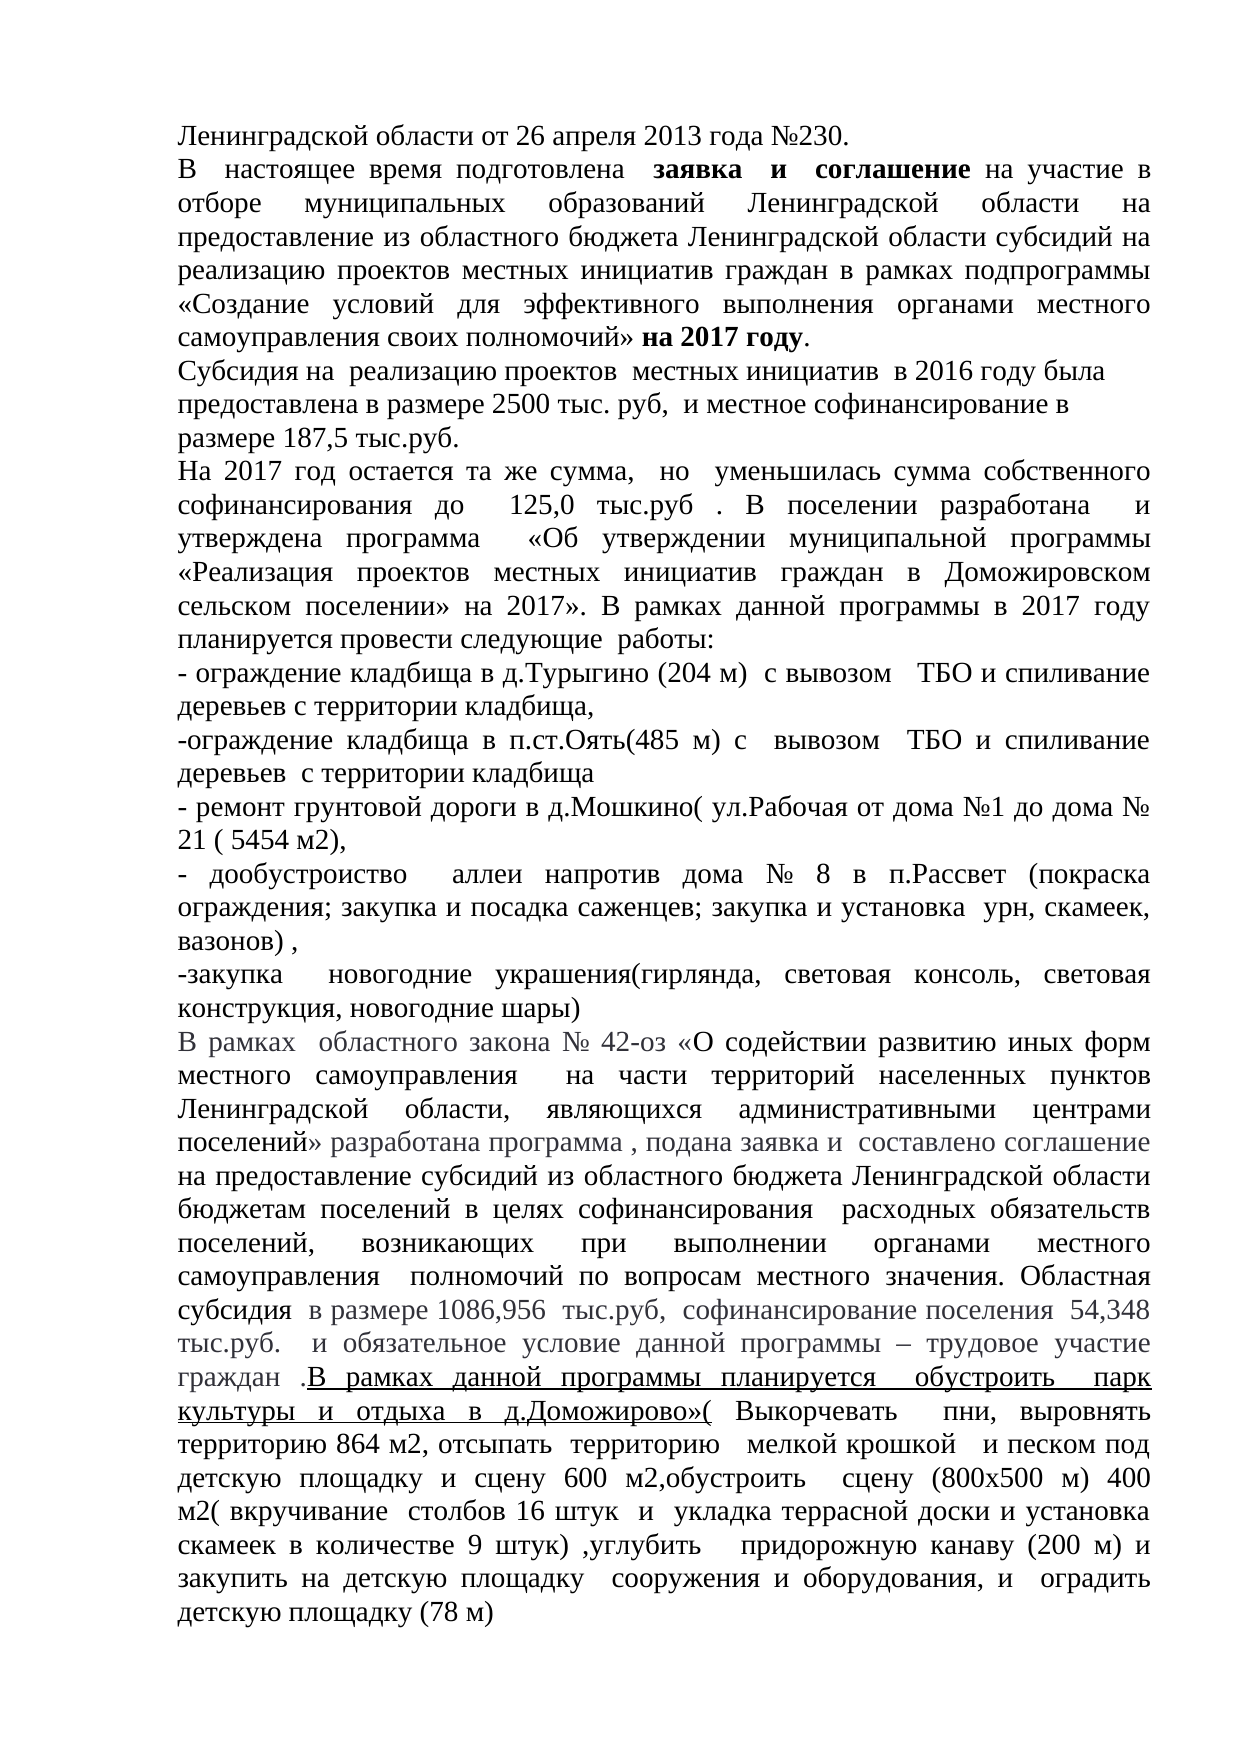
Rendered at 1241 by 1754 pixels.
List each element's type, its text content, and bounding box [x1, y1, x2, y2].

text -ограждение кладбища в п.ст.Оять(485 м) с вывозом ТБО и спиливание деревьев с территории кладбища [177, 722, 1152, 789]
text На 2017 год остается та же сумма, но уменьшилась сумма собственного софинансирования до 125,0 тыс.руб . В поселении разработана и утверждена программа «Об утверждении муниципальной программы «Реализация проектов местных инициатив граждан в Доможировском сельском поселении» на 2017». В рамках данной программы в 2017 году планируется провести следующие работы: [177, 453, 1152, 655]
text - ограждение кладбища в д.Турыгино (204 м) с вывозом ТБО и спиливание деревьев с территории кладбища, [177, 655, 1152, 722]
text - дообустроиство аллеи напротив дома № 8 в п.Рассвет (покраска ограждения; закупка и посадка саженцев; закупка и установка урн, скамеек, вазонов) , [177, 856, 1152, 957]
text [177, 118, 1152, 152]
text -закупка новогодние украшения(гирлянда, световая консоль, световая конструкция, новогодние шары) [177, 957, 1152, 1024]
text В настоящее время подготовлена заявка и соглашение на участие в отборе муниципальных образований Ленинградской области на предоставление из областного бюджета Ленинградской области субсидий на реализацию проектов местных инициатив граждан в рамках подпрограммы «Создание условий для эффективного выполнения органами местного самоуправления своих полномочий» на 2017 году. [177, 152, 1152, 353]
text - ремонт грунтовой дороги в д.Мошкино( ул.Рабочая от дома №1 до дома № 21 ( 5454 м2), [177, 789, 1152, 856]
text В рамках областного закона № 42-оз «О содействии развитию иных форм местного самоуправления на части территорий населенных пунктов Ленинградской области, являющихся административными центрами поселений» разработана программа , подана заявка и составлено соглашение на предоставление субсидий из областного бюджета Ленинградской области бюджетам поселений в целях софинансирования расходных обязательств поселений, возникающих при выполнении органами местного самоуправления полномочий по вопросам местного значения. Областная субсидия в размере 1086,956 тыс.руб, софинансирование поселения 54,348 тыс.руб. и обязательное условие данной программы – трудовое участие граждан .В рамках данной программы планируется обустроить парк культуры и отдыха в д.Доможирово»( Выкорчевать пни, выровнять территорию 864 м2, отсыпать территорию мелкой крошкой и песком под детскую площадку и сцену 600 м2,обустроить сцену (800х500 м) 400 м2( вкручивание столбов 16 штук и укладка террасной доски и установка скамеек в количестве 9 штук) ,углубить придорожную канаву (200 м) и закупить на детскую площадку сооружения и оборудования, и оградить детскую площадку (78 м) [177, 1024, 1152, 1627]
text Субсидия на реализацию проектов местных инициатив в 2016 году была предоставлена в размере 2500 тыс. руб, и местное софинансирование в размере 187,5 тыс.руб. [177, 353, 1152, 453]
